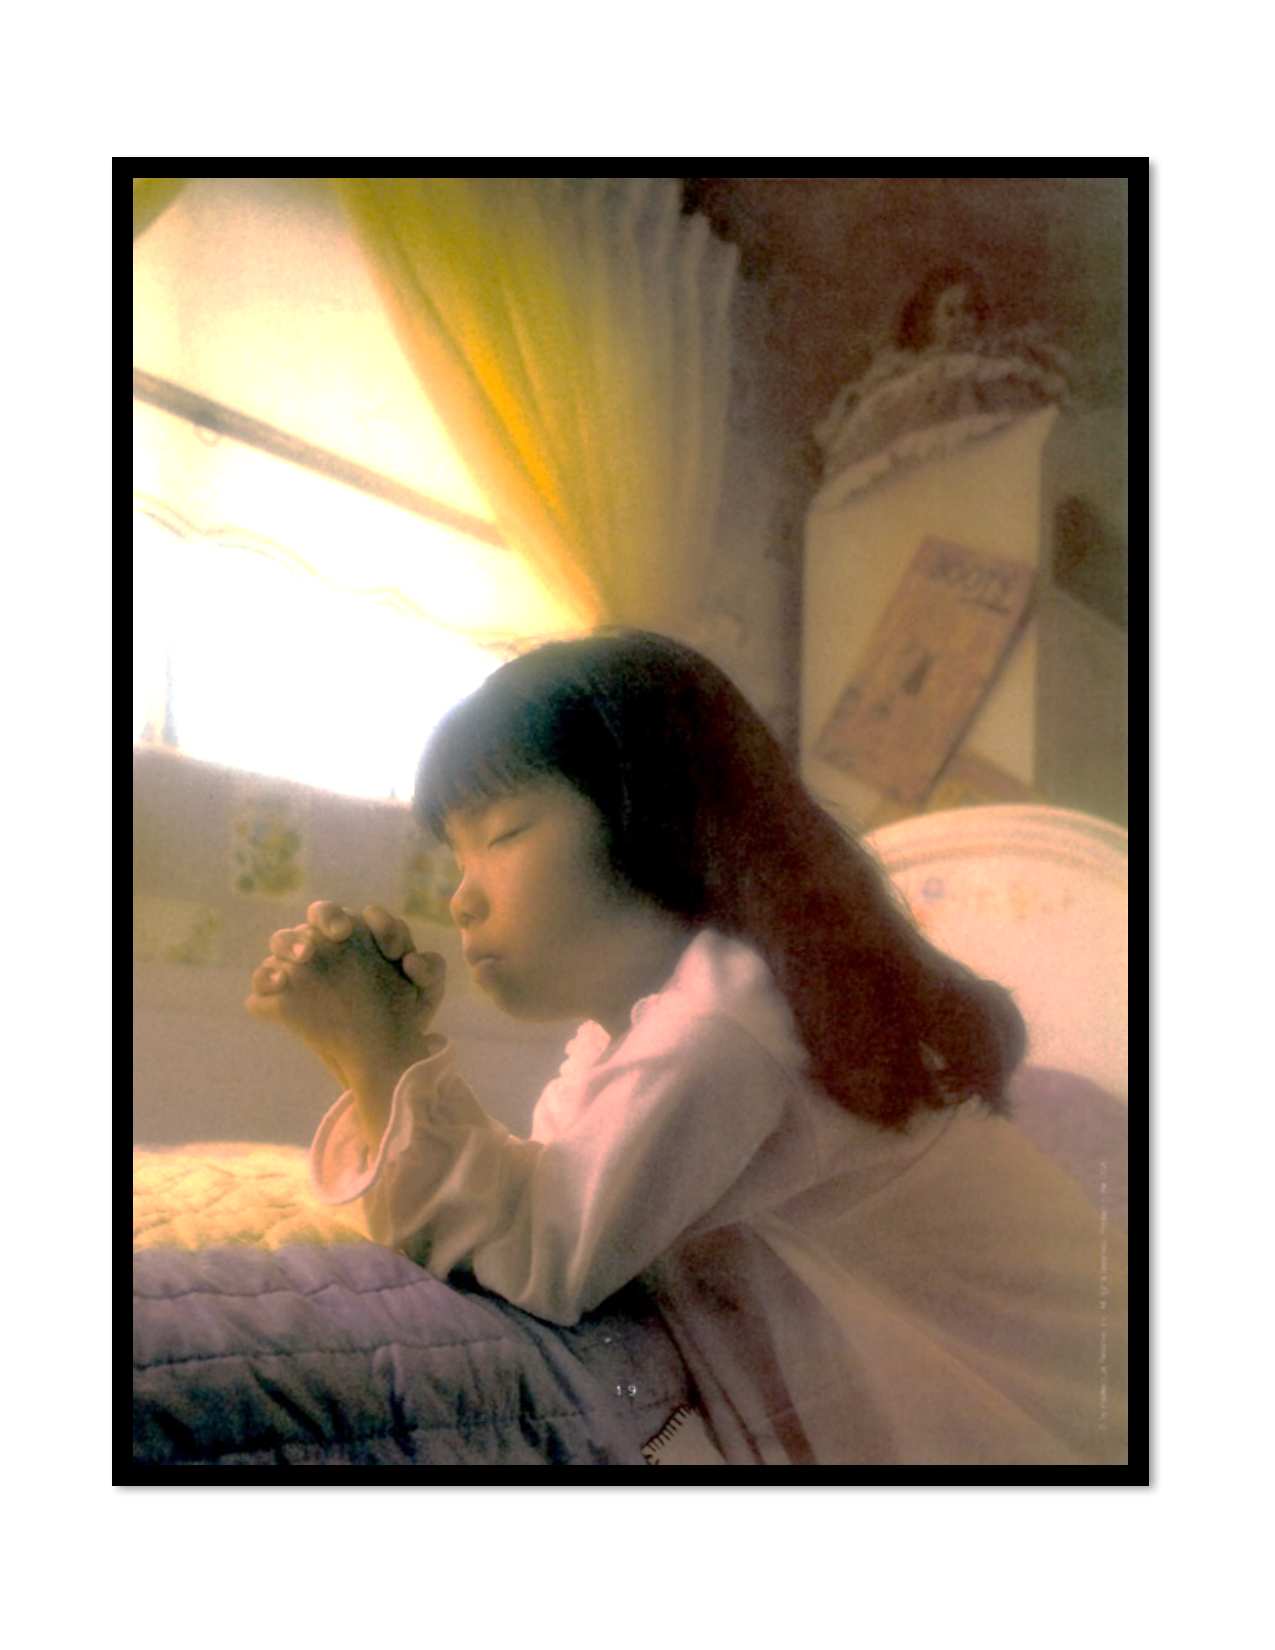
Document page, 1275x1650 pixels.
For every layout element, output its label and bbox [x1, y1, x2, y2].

picture [133, 178, 1128, 1465]
